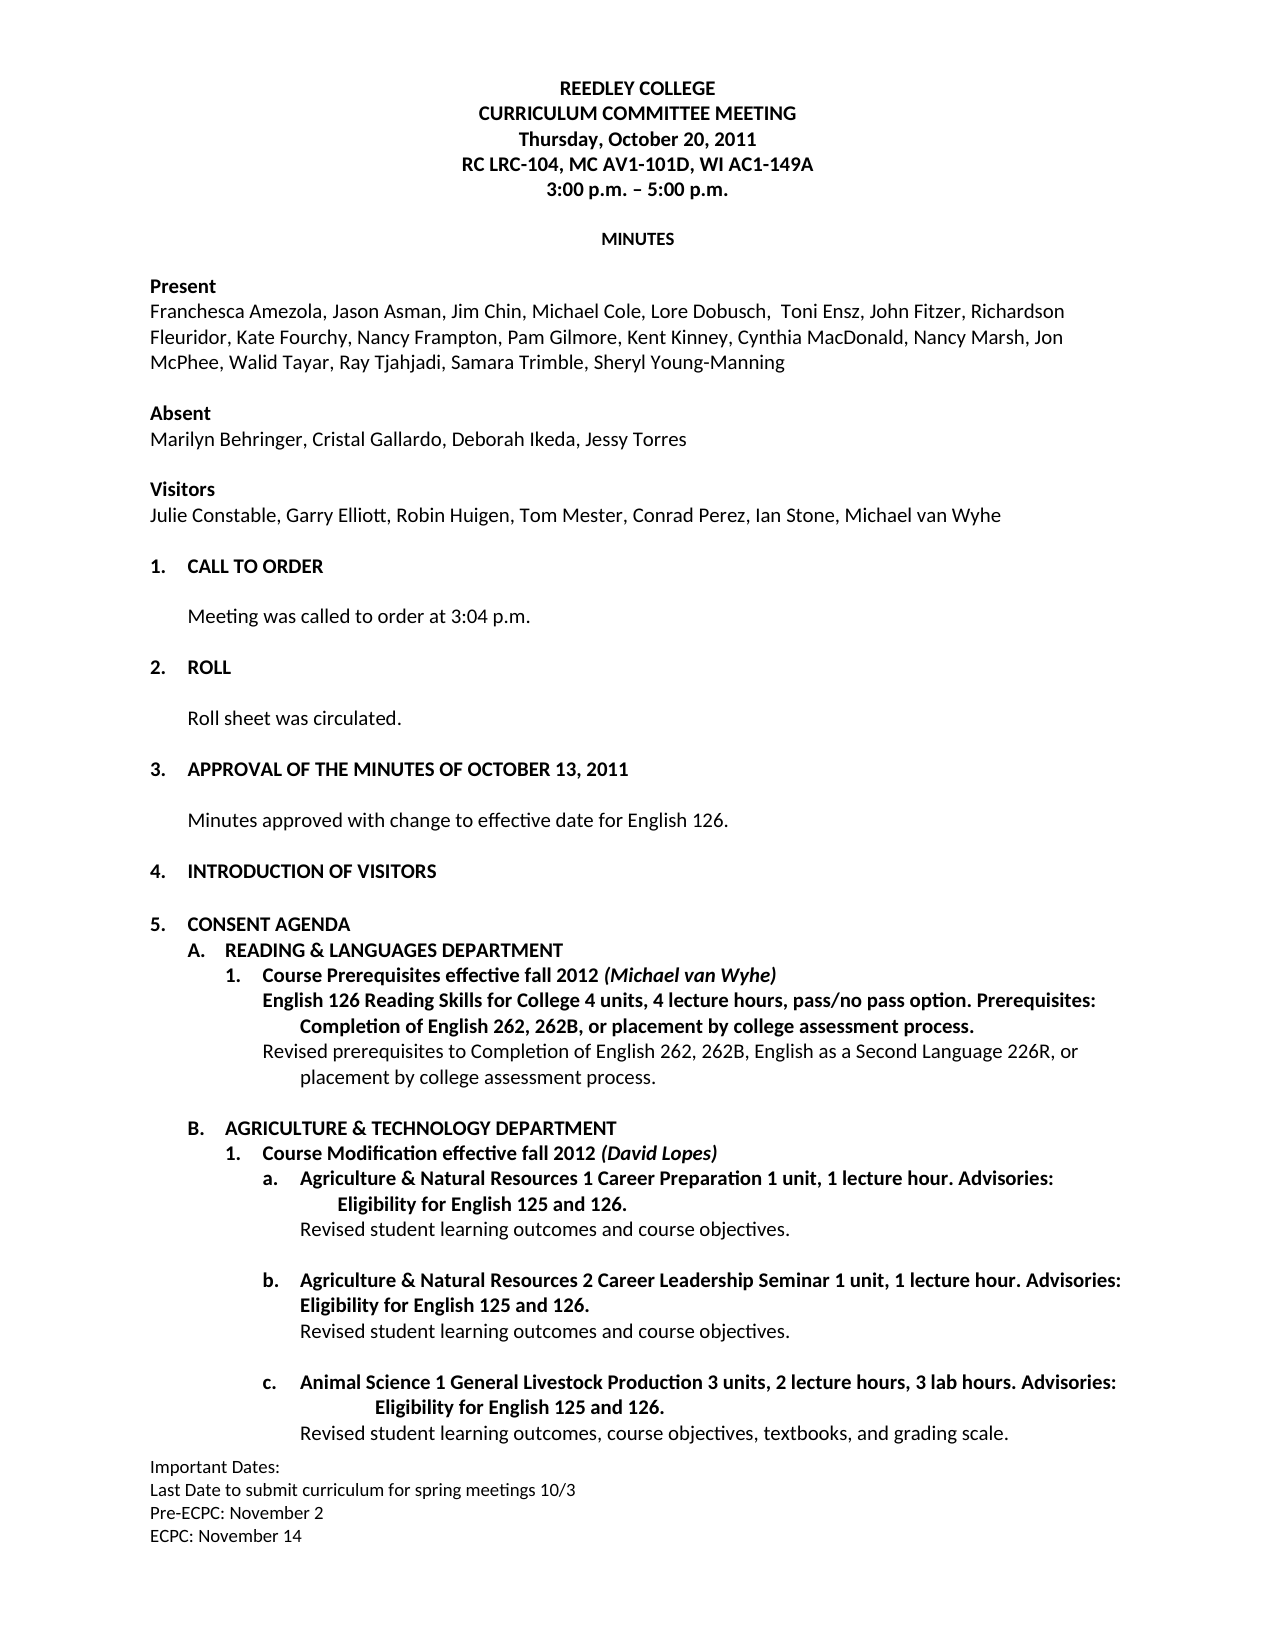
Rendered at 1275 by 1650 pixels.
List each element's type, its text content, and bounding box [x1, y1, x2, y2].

text B. AGRICULTURE & TECHNOLOGY DEPARTMENT [150, 1115, 1125, 1140]
text A. READING & LANGUAGES DEPARTMENT [150, 937, 1125, 962]
text Revised student learning outcomes and course objectives. [150, 1318, 1125, 1343]
text c. Animal Science 1 General Livestock Production 3 units, 2 lecture hours, 3 lab hours. Advisories: Eligibility for English 125 and 126. [150, 1369, 1125, 1420]
text Julie Constable, Garry Elliott, Robin Huigen, Tom Mester, Conrad Perez, Ian Stone, Michael van Wyhe [150, 502, 1125, 527]
text Revised student learning outcomes and course objectives. [150, 1216, 1125, 1242]
text Revised prerequisites to Completion of English 262, 262B, English as a Second Language 226R, or placement by college assessment process. [150, 1038, 1125, 1089]
text Marilyn Behringer, Cristal Gallardo, Deborah Ikeda, Jessy Torres [150, 426, 1125, 451]
text Minutes approved with change to effective date for English 126. [150, 807, 1125, 832]
text a. Agriculture & Natural Resources 1 Career Preparation 1 unit, 1 lecture hour. Advisories: Eligibility for English 125 and 126. [150, 1166, 1125, 1216]
text b. Agriculture & Natural Resources 2 Career Leadership Seminar 1 unit, 1 lecture hour. Advisories: Eligibility for English 125 and 126. [150, 1267, 1125, 1318]
text Revised student learning outcomes, course objectives, textbooks, and grading scale. [150, 1420, 1125, 1445]
text Meeting was called to order at 3:04 p.m. [150, 604, 1125, 629]
text 5. CONSENT AGENDA [150, 911, 1125, 937]
text Visitors [150, 477, 1125, 502]
text Absent [150, 400, 1125, 426]
text Franchesca Amezola, Jason Asman, Jim Chin, Michael Cole, Lore Dobusch, Toni Ensz, John Fitzer, Richardson Fleuridor, Kate Fourchy, Nancy Frampton, Pam Gilmore, Kent Kinney, Cynthia MacDonald, Nancy Marsh, Jon McPhee, Walid Tayar, Ray Tjahjadi, Samara Trimble, Sheryl Young-Manning [150, 299, 1125, 375]
text 3. APPROVAL OF THE MINUTES OF OCTOBER 13, 2011 [150, 756, 1125, 782]
text Present [150, 273, 1125, 299]
text MINUTES [150, 227, 1125, 250]
text 1. CALL TO ORDER [150, 553, 1125, 578]
text 4. INTRODUCTION OF VISITORS [150, 858, 1125, 883]
text English 126 Reading Skills for College 4 units, 4 lecture hours, pass/no pass option. Prerequisites: Completion of English 262, 262B, or placement by college assessment process. [150, 988, 1125, 1038]
text 2. ROLL [150, 654, 1125, 680]
text 1. Course Modification effective fall 2012 (David Lopes) [150, 1140, 1125, 1166]
text 1. Course Prerequisites effective fall 2012 (Michael van Wyhe) [150, 962, 1125, 988]
text Roll sheet was circulated. [150, 705, 1125, 731]
